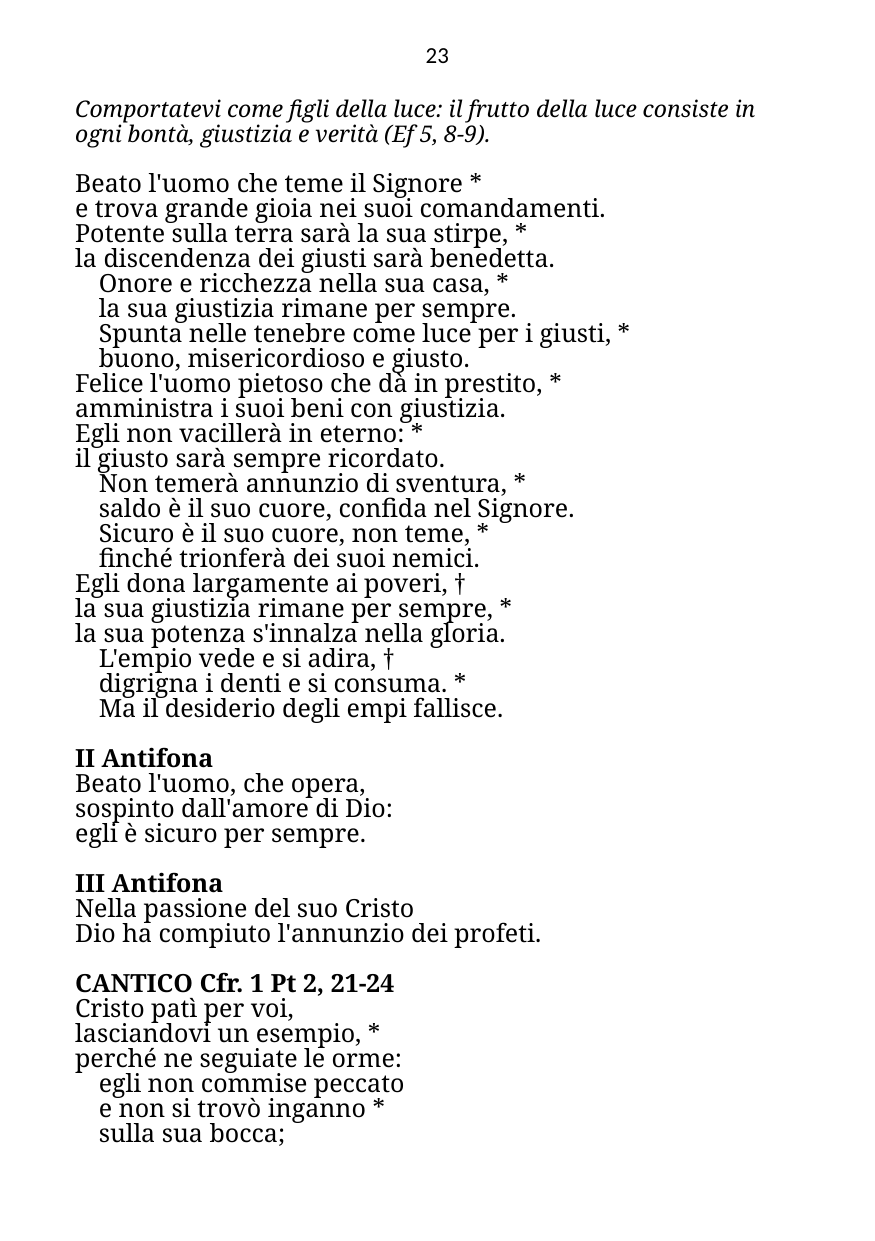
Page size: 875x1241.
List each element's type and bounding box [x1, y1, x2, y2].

text [75, 97, 799, 947]
text [75, 947, 799, 1147]
